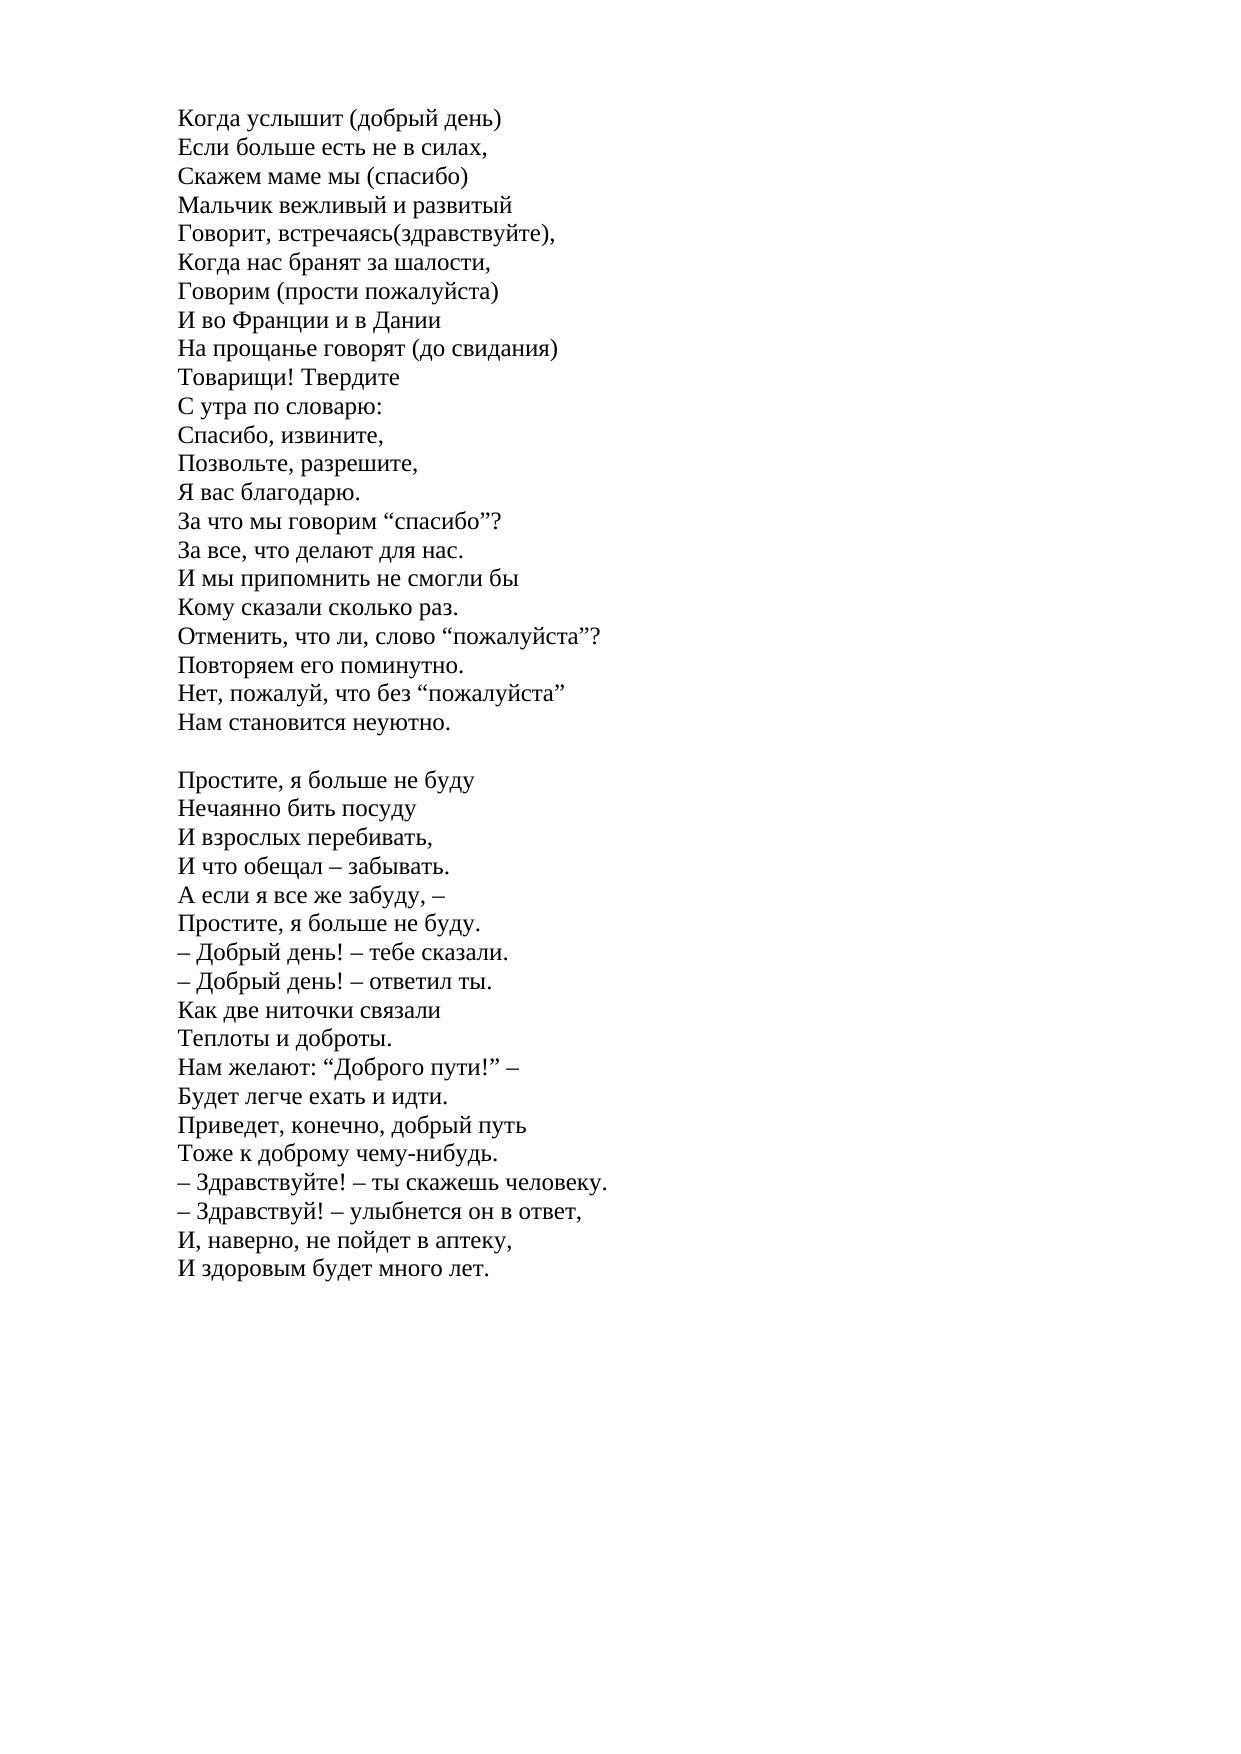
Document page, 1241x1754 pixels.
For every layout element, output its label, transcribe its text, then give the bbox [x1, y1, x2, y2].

text Нечаянно бить посуду И взрослых перебивать, И что обещал – забывать. А если я все же забуду, – Простите, я больше не буду. – Добрый день! – тебе сказали. – Добрый день! – ответил ты. Как две ниточки связали Теплоты и доброты. Нам желают: “Доброго пути!” – Будет легче ехать и идти. Приведет, конечно, добрый путь Тоже к доброму чему-нибудь. – Здравствуйте! – ты скажешь человеку. – Здравствуй! – улыбнется он в ответ, И, наверно, не пойдет в аптеку, И здоровым будет много лет. [177, 793, 1063, 1598]
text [177, 103, 1063, 793]
